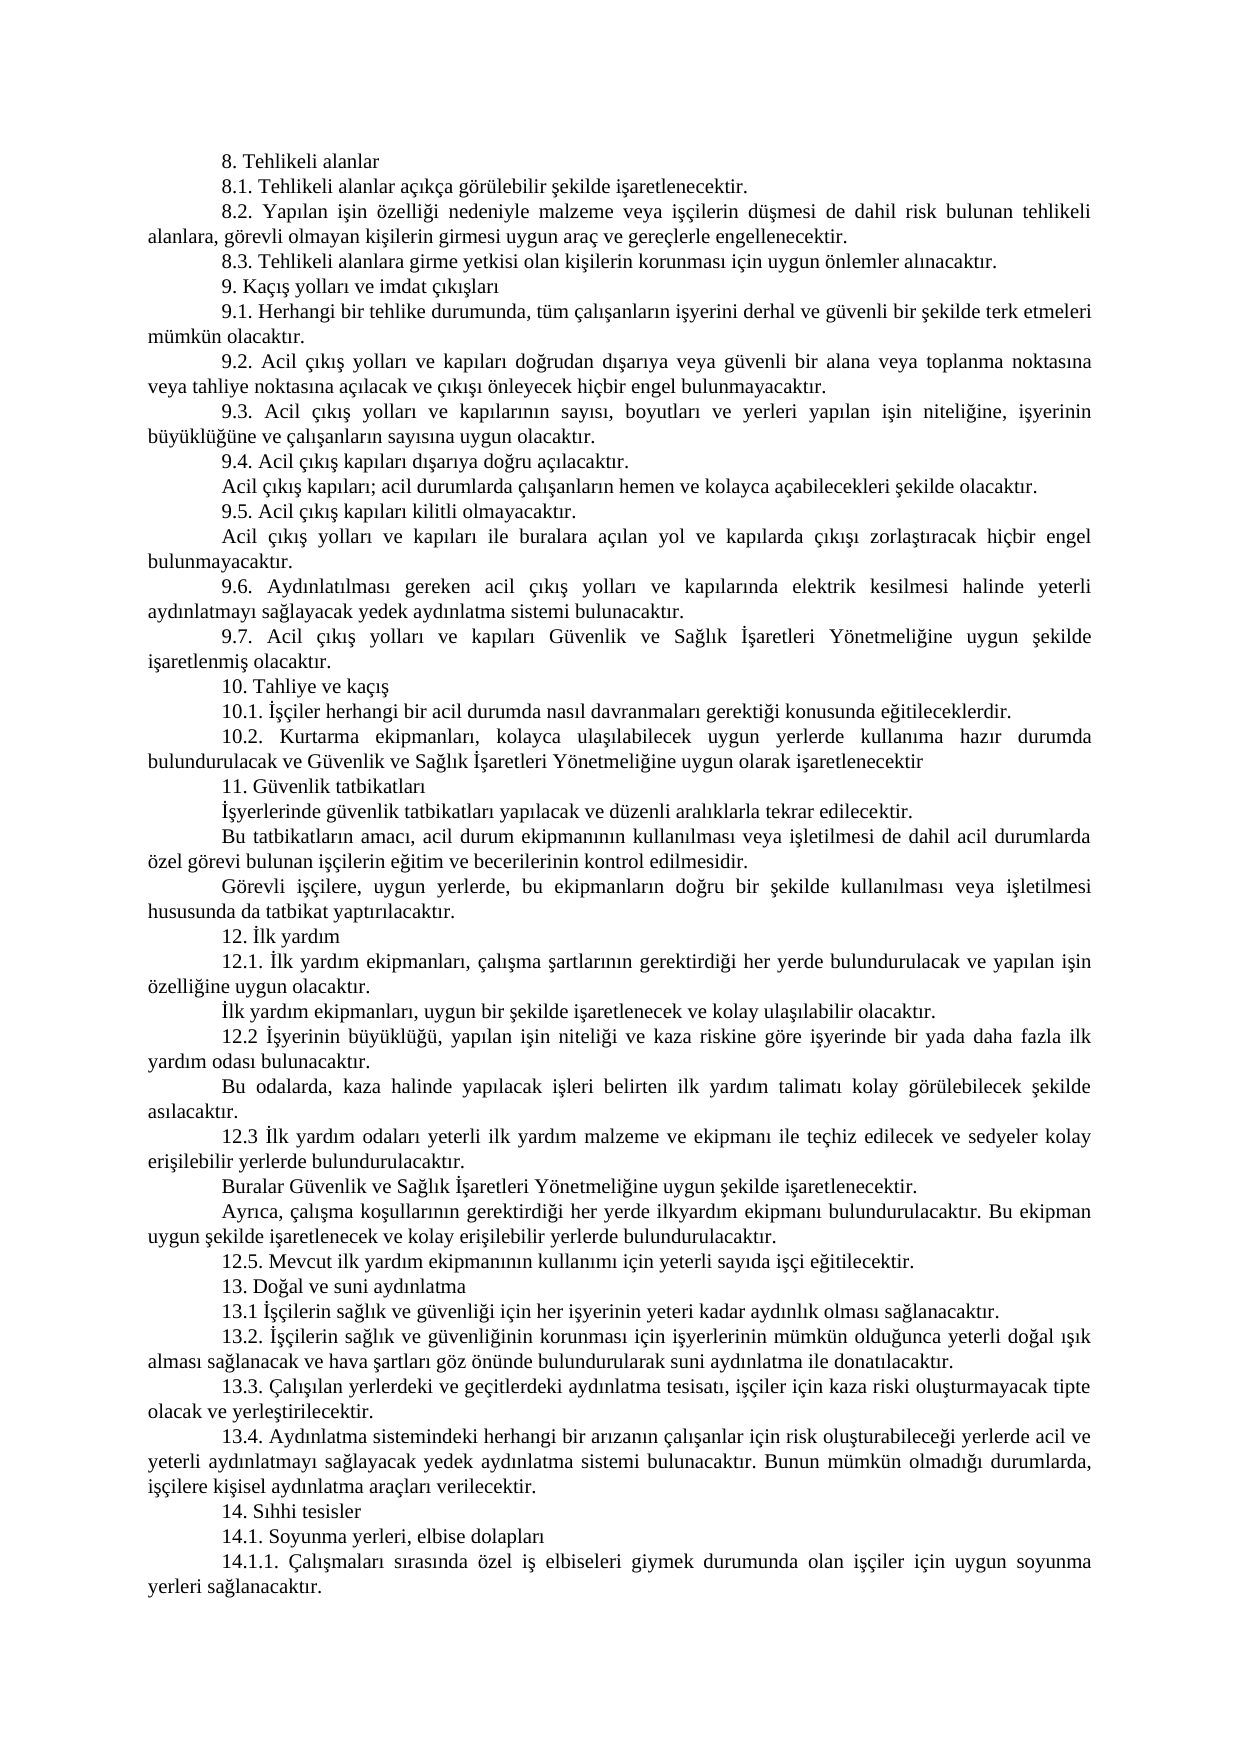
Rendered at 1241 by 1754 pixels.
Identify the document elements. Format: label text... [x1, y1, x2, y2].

text 9.4. Acil çıkış kapıları dışarıya doğru açılacaktır. [148, 448, 1093, 473]
text 8. Tehlikeli alanlar [148, 148, 1093, 173]
text 12.3 İlk yardım odaları yeterli ilk yardım malzeme ve ekipmanı ile teçhiz edilecek ve sedyeler kolay erişilebilir yerlerde bulundurulacaktır. [148, 1123, 1093, 1173]
text Bu odalarda, kaza halinde yapılacak işleri belirten ilk yardım talimatı kolay görülebilecek şekilde asılacaktır. [148, 1073, 1093, 1123]
text Acil çıkış kapıları; acil durumlarda çalışanların hemen ve kolayca açabilecekleri şekilde olacaktır. [148, 473, 1093, 498]
text Ayrıca, çalışma koşullarının gerektirdiği her yerde ilkyardım ekipmanı bulundurulacaktır. Bu ekipman uygun şekilde işaretlenecek ve kolay erişilebilir yerlerde bulundurulacaktır. [148, 1198, 1093, 1248]
text 8.3. Tehlikeli alanlara girme yetkisi olan kişilerin korunması için uygun önlemler alınacaktır. [148, 248, 1093, 273]
text 9.1. Herhangi bir tehlike durumunda, tüm çalışanların işyerini derhal ve güvenli bir şekilde terk etmeleri mümkün olacaktır. [148, 298, 1093, 348]
text Görevli işçilere, uygun yerlerde, bu ekipmanların doğru bir şekilde kullanılması veya işletilmesi hususunda da tatbikat yaptırılacaktır. [148, 873, 1093, 923]
text 9.3. Acil çıkış yolları ve kapılarının sayısı, boyutları ve yerleri yapılan işin niteliğine, işyerinin büyüklüğüne ve çalışanların sayısına uygun olacaktır. [148, 398, 1093, 448]
text 9. Kaçış yolları ve imdat çıkışları [148, 273, 1093, 298]
text 12.1. İlk yardım ekipmanları, çalışma şartlarının gerektirdiği her yerde bulundurulacak ve yapılan işin özelliğine uygun olacaktır. [148, 948, 1093, 998]
text 14. Sıhhi tesisler [148, 1498, 1093, 1523]
text 9.2. Acil çıkış yolları ve kapıları doğrudan dışarıya veya güvenli bir alana veya toplanma noktasına veya tahliye noktasına açılacak ve çıkışı önleyecek hiçbir engel bulunmayacaktır. [148, 348, 1093, 398]
text 14.1.1. Çalışmaları sırasında özel iş elbiseleri giymek durumunda olan işçiler için uygun soyunma yerleri sağlanacaktır. [148, 1548, 1093, 1598]
text 8.1. Tehlikeli alanlar açıkça görülebilir şekilde işaretlenecektir. [148, 173, 1093, 198]
text 14.1. Soyunma yerleri, elbise dolapları [148, 1523, 1093, 1548]
text 10. Tahliye ve kaçış [148, 673, 1093, 698]
text İşyerlerinde güvenlik tatbikatları yapılacak ve düzenli aralıklarla tekrar edilecektir. [148, 798, 1093, 823]
text 13.3. Çalışılan yerlerdeki ve geçitlerdeki aydınlatma tesisatı, işçiler için kaza riski oluşturmayacak tipte olacak ve yerleştirilecektir. [148, 1373, 1093, 1423]
text 13.1 İşçilerin sağlık ve güvenliği için her işyerinin yeteri kadar aydınlık olması sağlanacaktır. [148, 1298, 1093, 1323]
text 10.1. İşçiler herhangi bir acil durumda nasıl davranmaları gerektiği konusunda eğitileceklerdir. [148, 698, 1093, 723]
text 9.5. Acil çıkış kapıları kilitli olmayacaktır. [148, 498, 1093, 523]
text 8.2. Yapılan işin özelliği nedeniyle malzeme veya işçilerin düşmesi de dahil risk bulunan tehlikeli alanlara, görevli olmayan kişilerin girmesi uygun araç ve gereçlerle engellenecektir. [148, 198, 1093, 248]
text 12.5. Mevcut ilk yardım ekipmanının kullanımı için yeterli sayıda işçi eğitilecektir. [148, 1248, 1093, 1273]
text 13. Doğal ve suni aydınlatma [148, 1273, 1093, 1298]
text 11. Güvenlik tatbikatları [148, 773, 1093, 798]
text 9.7. Acil çıkış yolları ve kapıları Güvenlik ve Sağlık İşaretleri Yönetmeliğine uygun şekilde işaretlenmiş olacaktır. [148, 623, 1093, 673]
text 13.2. İşçilerin sağlık ve güvenliğinin korunması için işyerlerinin mümkün olduğunca yeterli doğal ışık alması sağlanacak ve hava şartları göz önünde bulundurularak suni aydınlatma ile donatılacaktır. [148, 1323, 1093, 1373]
text 9.6. Aydınlatılması gereken acil çıkış yolları ve kapılarında elektrik kesilmesi halinde yeterli aydınlatmayı sağlayacak yedek aydınlatma sistemi bulunacaktır. [148, 573, 1093, 623]
text Buralar Güvenlik ve Sağlık İşaretleri Yönetmeliğine uygun şekilde işaretlenecektir. [148, 1173, 1093, 1198]
text 12.2 İşyerinin büyüklüğü, yapılan işin niteliği ve kaza riskine göre işyerinde bir yada daha fazla ilk yardım odası bulunacaktır. [148, 1023, 1093, 1073]
text 12. İlk yardım [148, 923, 1093, 948]
text 13.4. Aydınlatma sistemindeki herhangi bir arızanın çalışanlar için risk oluşturabileceği yerlerde acil ve yeterli aydınlatmayı sağlayacak yedek aydınlatma sistemi bulunacaktır. Bunun mümkün olmadığı durumlarda, işçilere kişisel aydınlatma araçları verilecektir. [148, 1423, 1093, 1498]
text Bu tatbikatların amacı, acil durum ekipmanının kullanılması veya işletilmesi de dahil acil durumlarda özel görevi bulunan işçilerin eğitim ve becerilerinin kontrol edilmesidir. [148, 823, 1093, 873]
text 10.2. Kurtarma ekipmanları, kolayca ulaşılabilecek uygun yerlerde kullanıma hazır durumda bulundurulacak ve Güvenlik ve Sağlık İşaretleri Yönetmeliğine uygun olarak işaretlenecektir [148, 723, 1093, 773]
text Acil çıkış yolları ve kapıları ile buralara açılan yol ve kapılarda çıkışı zorlaştıracak hiçbir engel bulunmayacaktır. [148, 523, 1093, 573]
text İlk yardım ekipmanları, uygun bir şekilde işaretlenecek ve kolay ulaşılabilir olacaktır. [148, 998, 1093, 1023]
